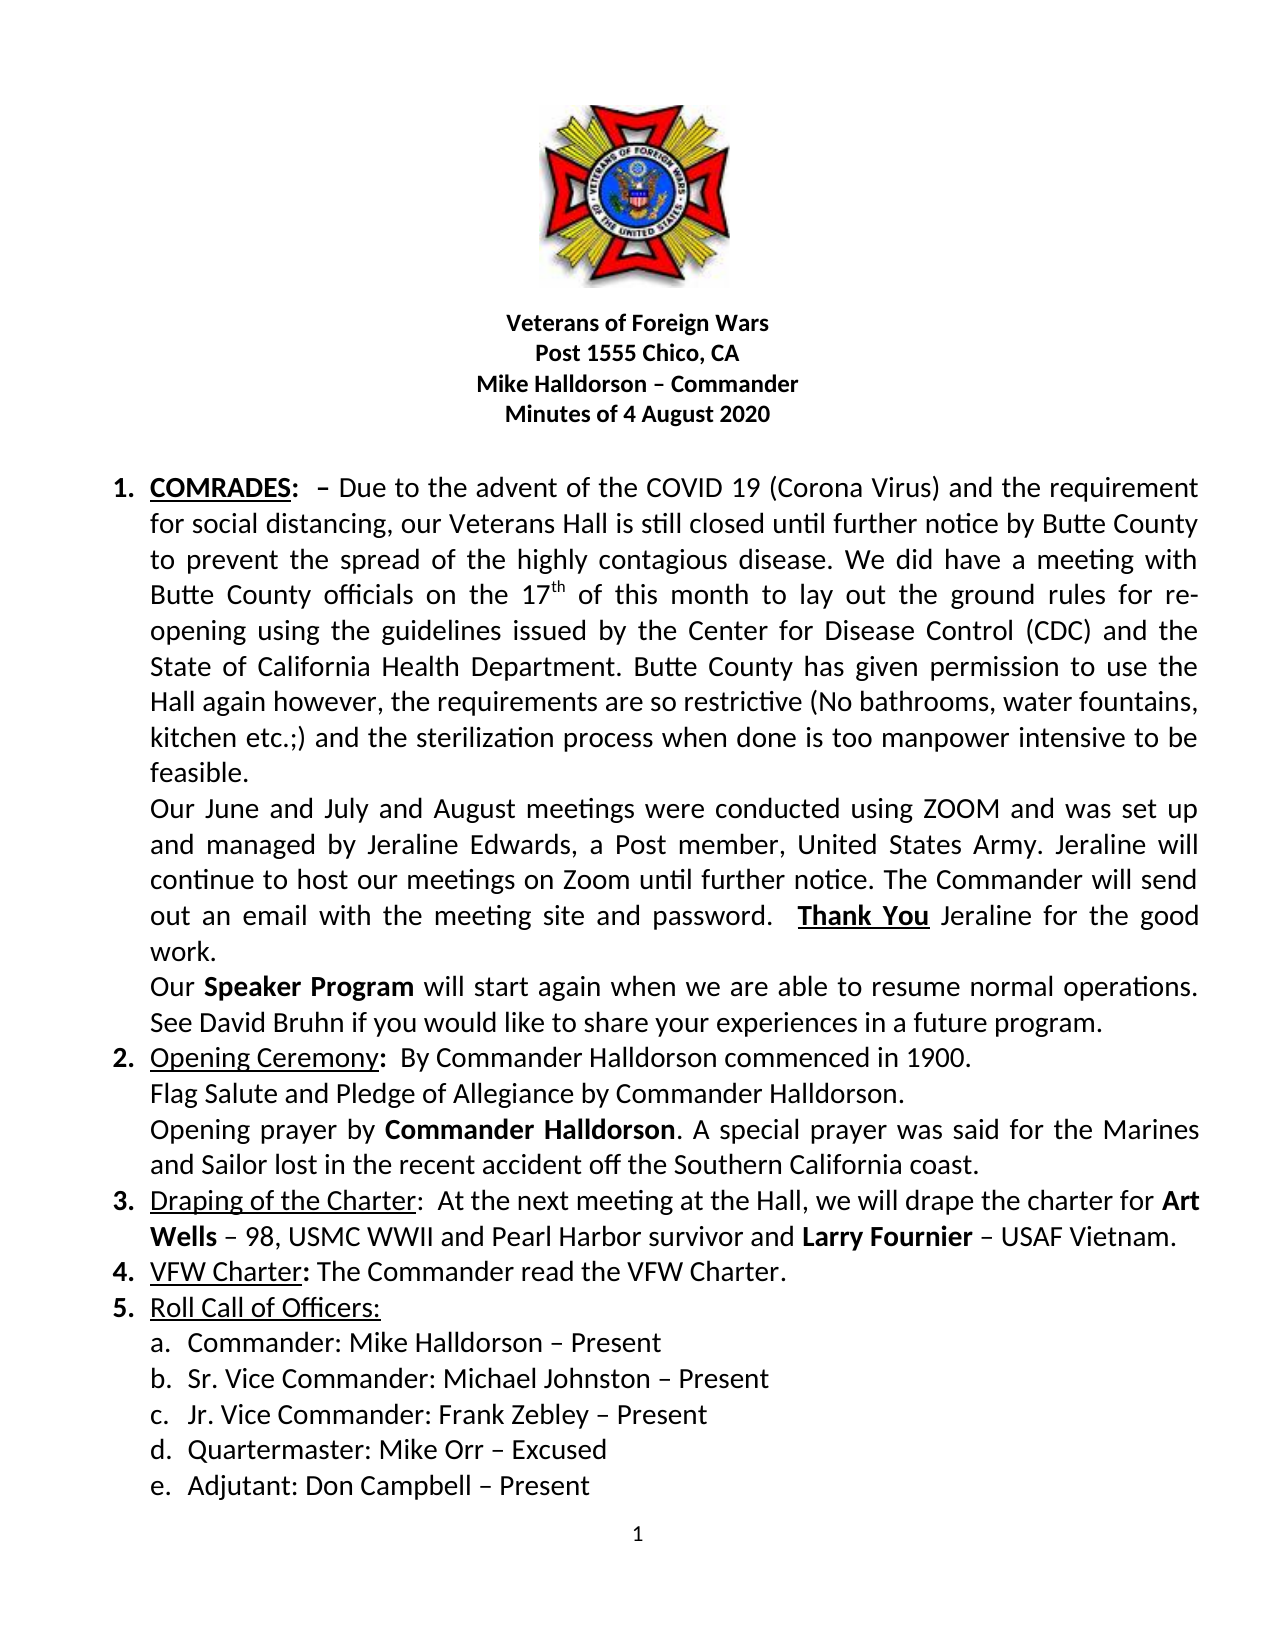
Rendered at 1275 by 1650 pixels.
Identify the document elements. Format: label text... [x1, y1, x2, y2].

list Commander: Mike Halldorson – Present [150, 1324, 1200, 1360]
list Opening prayer by Commander Halldorson. A special prayer was said for the Marines and Sailor lost in the recent accident off the Southern California coast. [150, 1111, 1200, 1182]
text Mike Halldorson – Commander [75, 368, 1200, 398]
picture [539, 105, 730, 288]
list Flag Salute and Pledge of Allegiance by Commander Halldorson. [150, 1075, 1200, 1111]
list COMRADES: – Due to the advent of the COVID 19 (Corona Virus) and the requirement for social distancing, our Veterans Hall is still closed until further notice by Butte County to prevent the spread of the highly contagious disease. We did have a meeting with Butte County officials on the 17th of this month to lay out the ground rules for re-opening using the guidelines issued by the Center for Disease Control (CDC) and the State of California Health Department. Butte County has given permission to use the Hall again however, the requirements are so restrictive (No bathrooms, water fountains, kitchen etc.;) and the sterilization process when done is too manpower intensive to be feasible. [112, 469, 1200, 790]
text Veterans of Foreign Wars [75, 307, 1200, 337]
list Opening Ceremony: By Commander Halldorson commenced in 1900. [112, 1039, 1200, 1075]
text Post 1555 Chico, CA [75, 337, 1200, 368]
list VFW Charter: The Commander read the VFW Charter. [112, 1253, 1200, 1289]
list Quartermaster: Mike Orr – Excused [150, 1431, 1200, 1467]
list Our Speaker Program will start again when we are able to resume normal operations. See David Bruhn if you would like to share your experiences in a future program. [150, 968, 1200, 1039]
list Roll Call of Officers: [112, 1289, 1200, 1324]
list Jr. Vice Commander: Frank Zebley – Present [150, 1396, 1200, 1431]
list Our June and July and August meetings were conducted using ZOOM and was set up and managed by Jeraline Edwards, a Post member, United States Army. Jeraline will continue to host our meetings on Zoom until further notice. The Commander will send out an email with the meeting site and password. Thank You Jeraline for the good work. [150, 790, 1200, 968]
list Draping of the Charter: At the next meeting at the Hall, we will drape the charter for Art Wells – 98, USMC WWII and Pearl Harbor survivor and Larry Fournier – USAF Vietnam. [112, 1182, 1200, 1253]
list Sr. Vice Commander: Michael Johnston – Present [150, 1360, 1200, 1396]
text Minutes of 4 August 2020 [75, 398, 1200, 429]
list Adjutant: Don Campbell – Present [150, 1467, 1200, 1503]
